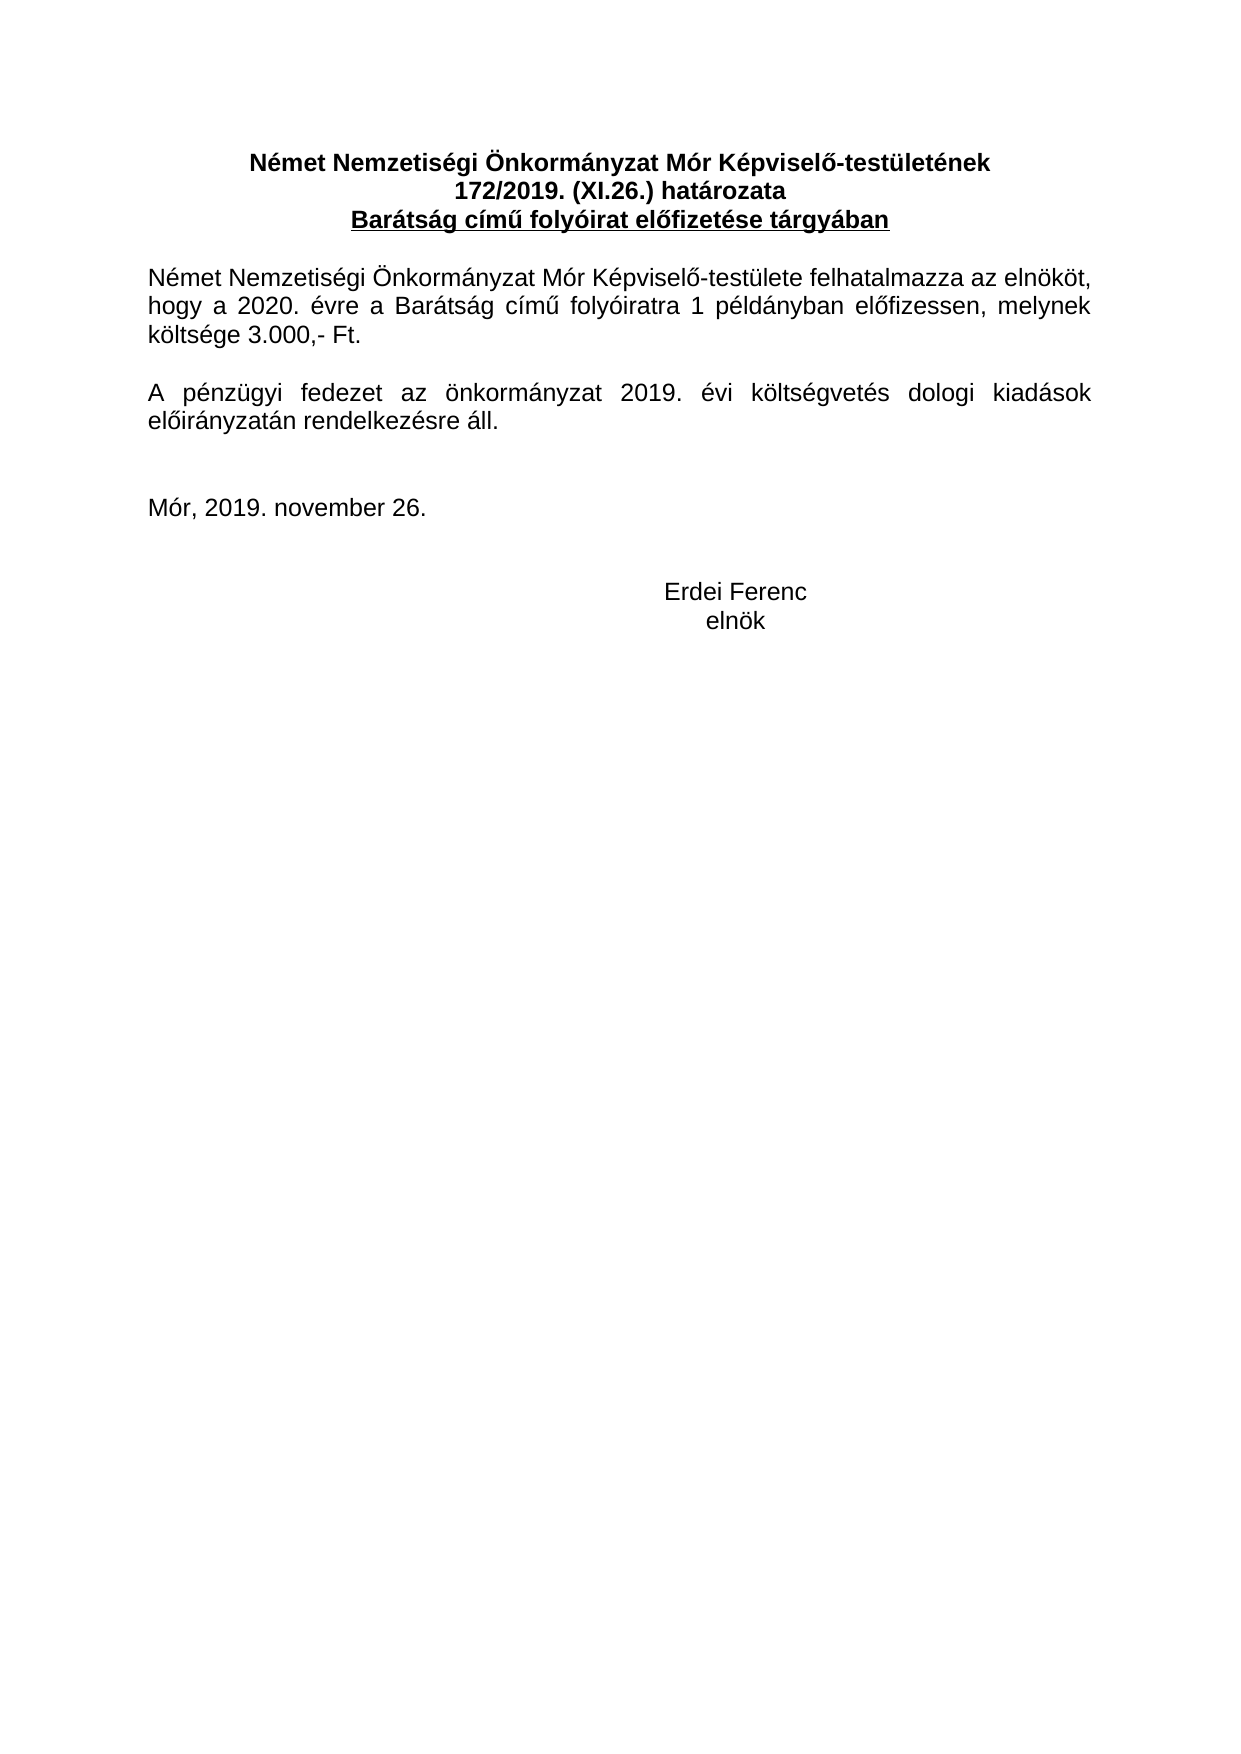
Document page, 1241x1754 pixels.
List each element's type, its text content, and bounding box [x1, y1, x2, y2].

text Mór, 2019. november 26. [148, 493, 1093, 521]
text Erdei Ferenc [148, 577, 1093, 606]
text Barátság című folyóirat előfizetése tárgyában [148, 205, 1093, 234]
text Német Nemzetiségi Önkormányzat Mór Képviselő-testülete felhatalmazza az elnököt, hogy a 2020. évre a Barátság című folyóiratra 1 példányban előfizessen, melynek költsége 3.000,- Ft. [148, 263, 1093, 349]
text A pénzügyi fedezet az önkormányzat 2019. évi költségvetés dologi kiadások előirányzatán rendelkezésre áll. [148, 378, 1093, 435]
text Német Nemzetiségi Önkormányzat Mór Képviselő-testületének [148, 148, 1093, 176]
text 172/2019. (XI.26.) határozata [148, 176, 1093, 205]
text elnök [148, 606, 1093, 635]
